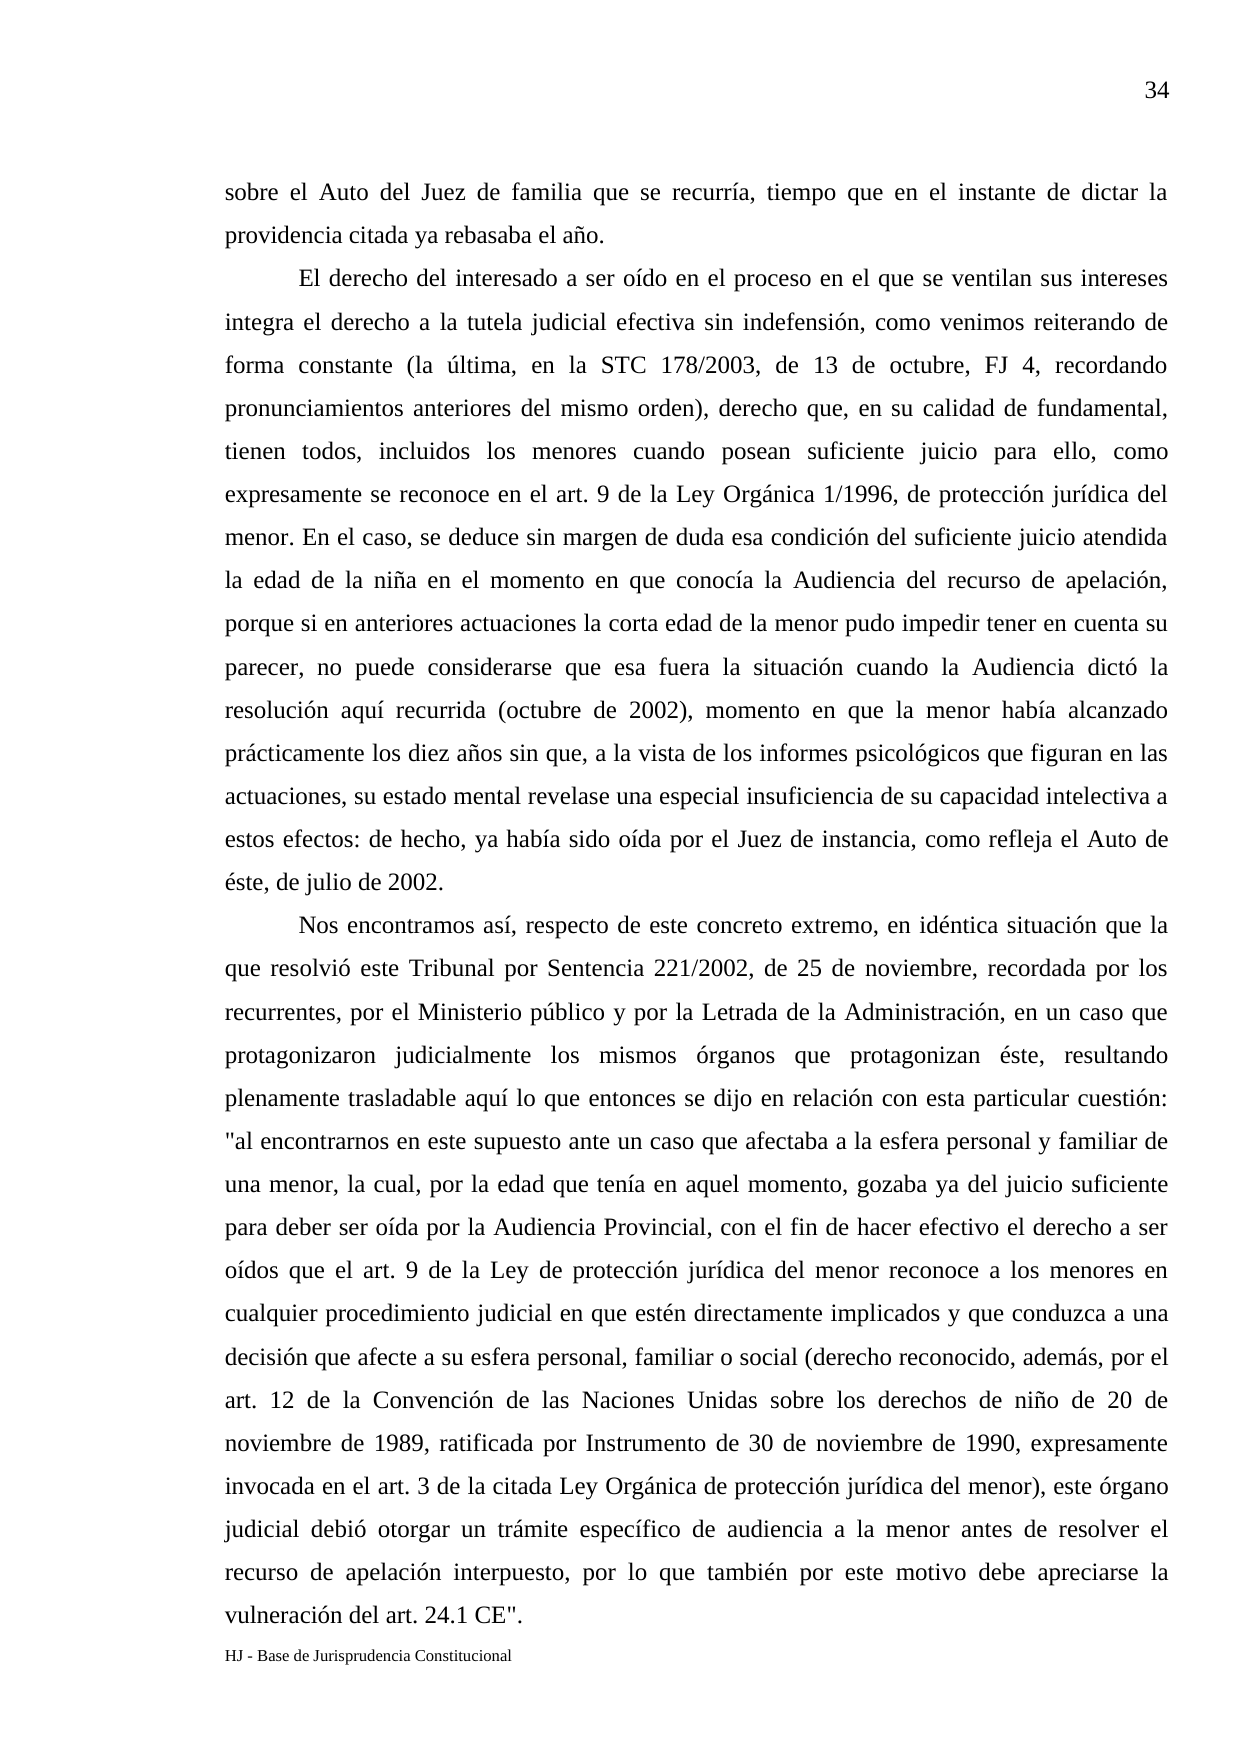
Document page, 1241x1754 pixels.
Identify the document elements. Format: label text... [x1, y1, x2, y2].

text Nos encontramos así, respecto de este concreto extremo, en idéntica situación que la que resolvió este Tribunal por Sentencia 221/2002, de 25 de noviembre, recordada por los recurrentes, por el Ministerio público y por la Letrada de la Administración, en un caso que protagonizaron judicialmente los mismos órganos que protagonizan éste, resultando plenamente trasladable aquí lo que entonces se dijo en relación con esta particular cuestión: "al encontrarnos en este supuesto ante un caso que afectaba a la esfera personal y familiar de una menor, la cual, por la edad que tenía en aquel momento, gozaba ya del juicio suficiente para deber ser oída por la Audiencia Provincial, con el fin de hacer efectivo el derecho a ser oídos que el art. 9 de la Ley de protección jurídica del menor reconoce a los menores en cualquier procedimiento judicial en que estén directamente implicados y que conduzca a una decisión que afecte a su esfera personal, familiar o social (derecho reconocido, además, por el art. 12 de la Convención de las Naciones Unidas sobre los derechos de niño de 20 de noviembre de 1989, ratificada por Instrumento de 30 de noviembre de 1990, expresamente invocada en el art. 3 de la citada Ley Orgánica de protección jurídica del menor), este órgano judicial debió otorgar un trámite específico de audiencia a la menor antes de resolver el recurso de apelación interpuesto, por lo que también por este motivo debe apreciarse la vulneración del art. 24.1 CE". [224, 910, 1169, 1629]
text El derecho del interesado a ser oído en el proceso en el que se ventilan sus intereses integra el derecho a la tutela judicial efectiva sin indefensión, como venimos reiterando de forma constante (la última, en la STC 178/2003, de 13 de octubre, FJ 4, recordando pronunciamientos anteriores del mismo orden), derecho que, en su calidad de fundamental, tienen todos, incluidos los menores cuando posean suficiente juicio para ello, como expresamente se reconoce en el art. 9 de la Ley Orgánica 1/1996, de protección jurídica del menor. En el caso, se deduce sin margen de duda esa condición del suficiente juicio atendida la edad de la niña en el momento en que conocía la Audiencia del recurso de apelación, porque si en anteriores actuaciones la corta edad de la menor pudo impedir tener en cuenta su parecer, no puede considerarse que esa fuera la situación cuando la Audiencia dictó la resolución aquí recurrida (octubre de 2002), momento en que la menor había alcanzado prácticamente los diez años sin que, a la vista de los informes psicológicos que figuran en las actuaciones, su estado mental revelase una especial insuficiencia de su capacidad intelectiva a estos efectos: de hecho, ya había sido oída por el Juez de instancia, como refleja el Auto de éste, de julio de 2002. [224, 263, 1169, 896]
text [224, 177, 1169, 249]
